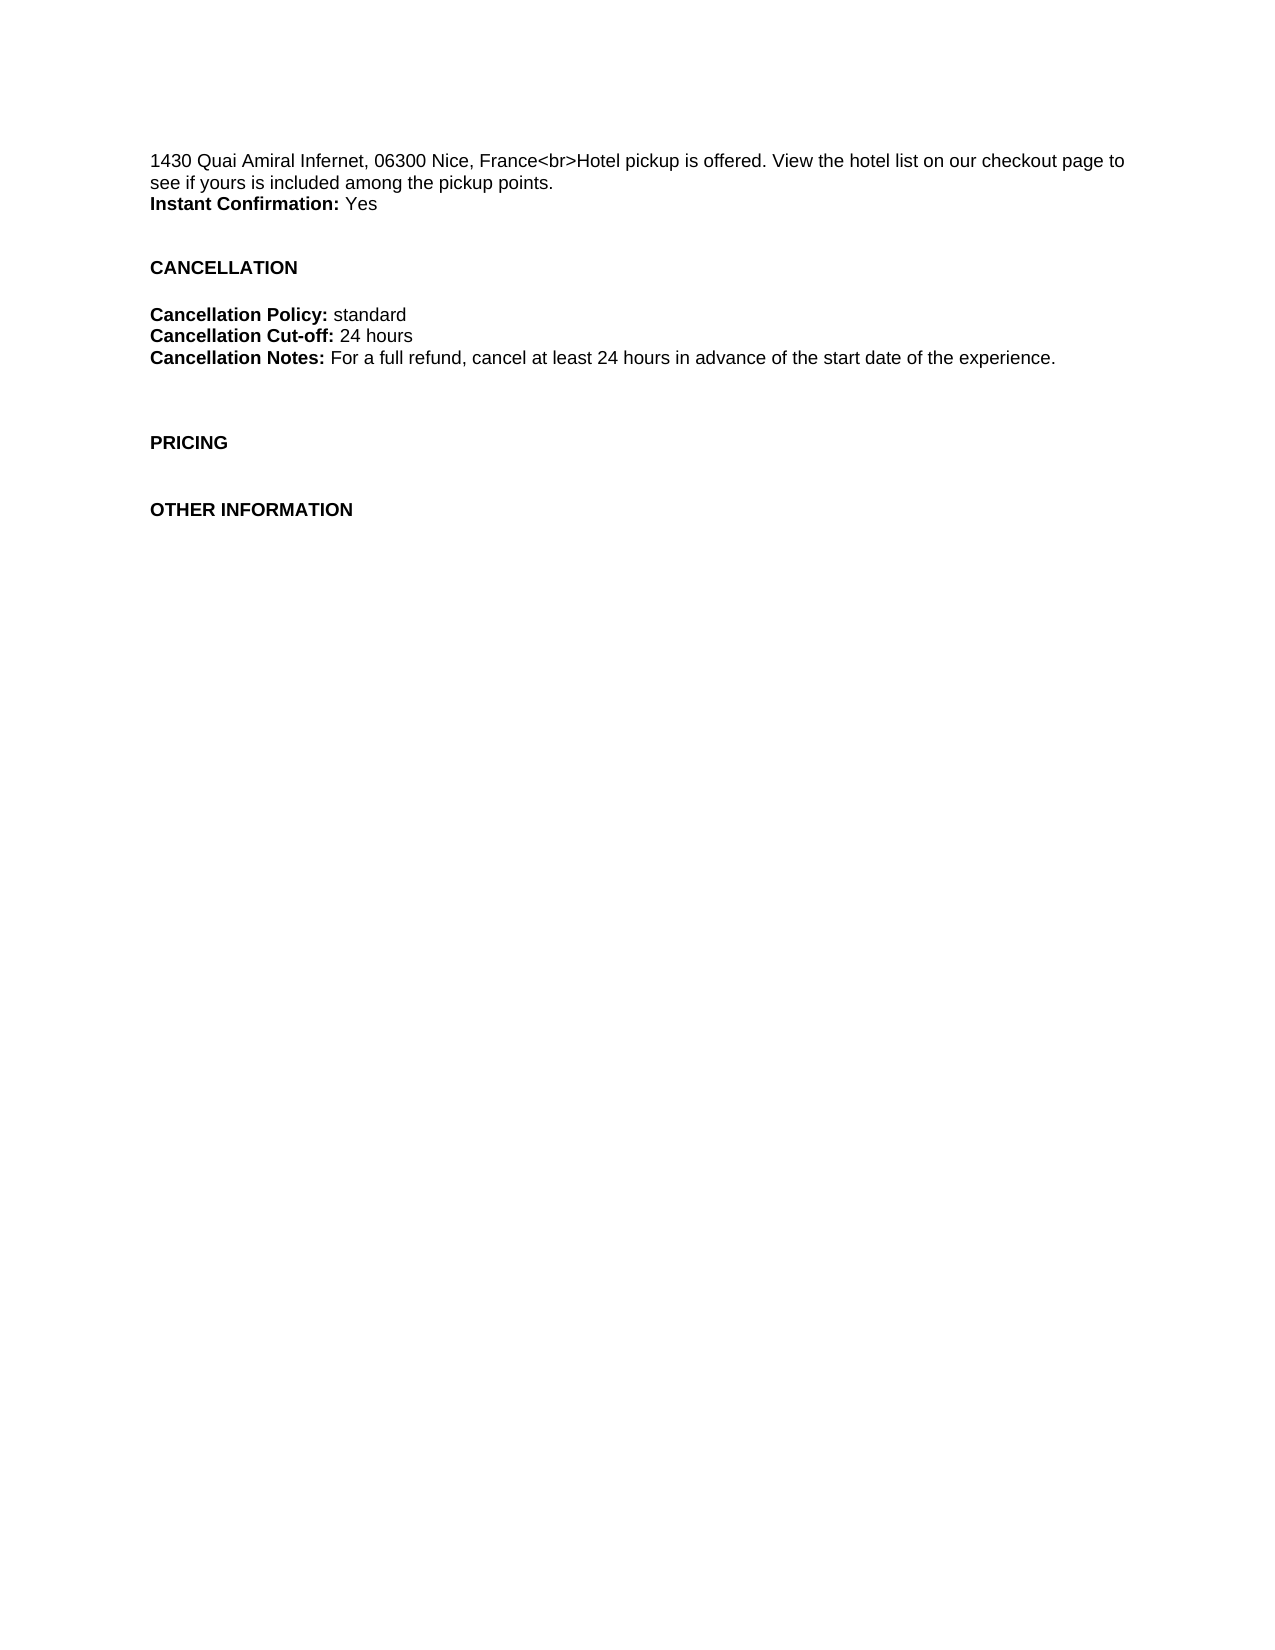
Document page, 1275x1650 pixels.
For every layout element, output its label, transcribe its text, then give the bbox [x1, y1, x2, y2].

text Cancellation Policy: standard [150, 303, 1125, 325]
subtitle Cancellation [150, 257, 1125, 279]
subtitle Other Information [150, 499, 1125, 521]
text Cancellation Notes: For a full refund, cancel at least 24 hours in advance of the start date of the experience. [150, 347, 1125, 368]
text Cancellation Cut-off: 24 hours [150, 325, 1125, 347]
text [150, 150, 1125, 193]
text Instant Confirmation: Yes [150, 193, 1125, 215]
subtitle Pricing [150, 432, 1125, 454]
